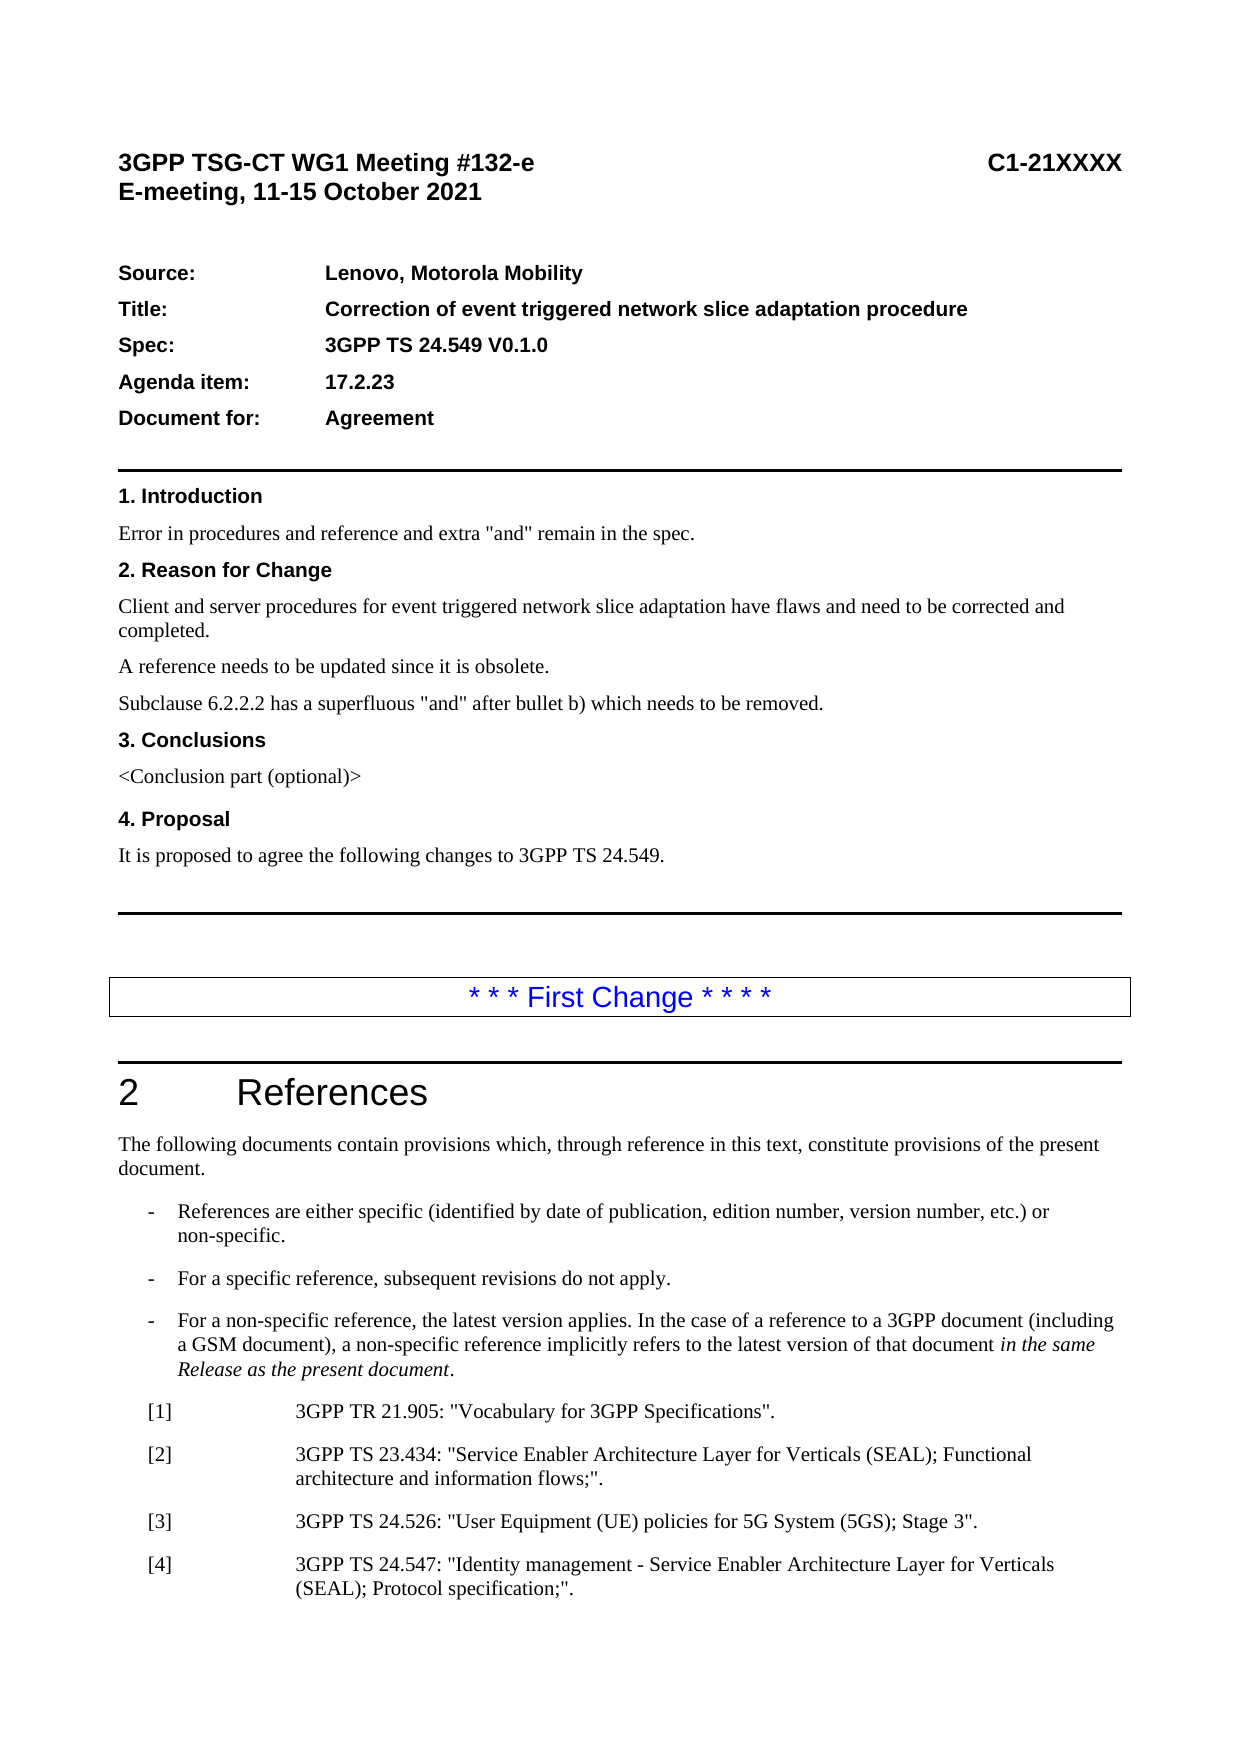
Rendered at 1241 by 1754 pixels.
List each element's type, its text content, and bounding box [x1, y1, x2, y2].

text 1. Introduction [118, 484, 1122, 508]
text Agenda item: 17.2.23 [118, 370, 1122, 394]
text <Conclusion part (optional)> [118, 764, 1122, 788]
text [1] 3GPP TR 21.905: "Vocabulary for 3GPP Specifications". [148, 1399, 1122, 1423]
text Client and server procedures for event triggered network slice adaptation have flaws and need to be corrected and completed. [118, 594, 1122, 642]
text * * * First Change * * * * [110, 978, 1130, 1016]
text 2. Reason for Change [118, 557, 1122, 581]
text Title: Correction of event triggered network slice adaptation procedure [118, 297, 1122, 321]
text The following documents contain provisions which, through reference in this text, constitute provisions of the present document. [118, 1132, 1122, 1180]
subtitle 2 References [118, 1064, 1122, 1113]
text 4. Proposal [118, 807, 1122, 831]
text - For a specific reference, subsequent revisions do not apply. [148, 1266, 1122, 1289]
text 3. Conclusions [118, 728, 1122, 752]
text [2] 3GPP TS 23.434: "Service Enabler Architecture Layer for Verticals (SEAL); Functional architecture and information flows;". [148, 1442, 1122, 1490]
text - For a non-specific reference, the latest version applies. In the case of a reference to a 3GPP document (including a GSM document), a non-specific reference implicitly refers to the latest version of that document in the same Release as the present document. [148, 1308, 1122, 1381]
text Subclause 6.2.2.2 has a superfluous "and" after bullet b) which needs to be removed. [118, 691, 1122, 715]
text Source: Lenovo, Motorola Mobility [118, 260, 1122, 284]
text Error in procedures and reference and extra "and" remain in the spec. [118, 521, 1122, 545]
text Spec: 3GPP TS 24.549 V0.1.0 [118, 333, 1122, 357]
text 3GPP TSG-CT WG1 Meeting #132-e C1-21XXXX [118, 148, 1122, 176]
text A reference needs to be updated since it is obsolete. [118, 654, 1122, 678]
text [4] 3GPP TS 24.547: "Identity management - Service Enabler Architecture Layer for Verticals (SEAL); Protocol specification;". [148, 1552, 1122, 1600]
text [3] 3GPP TS 24.526: "User Equipment (UE) policies for 5G System (5GS); Stage 3". [148, 1509, 1122, 1533]
text Document for: Agreement [118, 406, 1122, 430]
text It is proposed to agree the following changes to 3GPP TS 24.549. [118, 843, 1122, 867]
text E-meeting, 11-15 October 2021 [118, 176, 1122, 205]
text - References are either specific (identified by date of publication, edition number, version number, etc.) or non-specific. [148, 1199, 1122, 1247]
